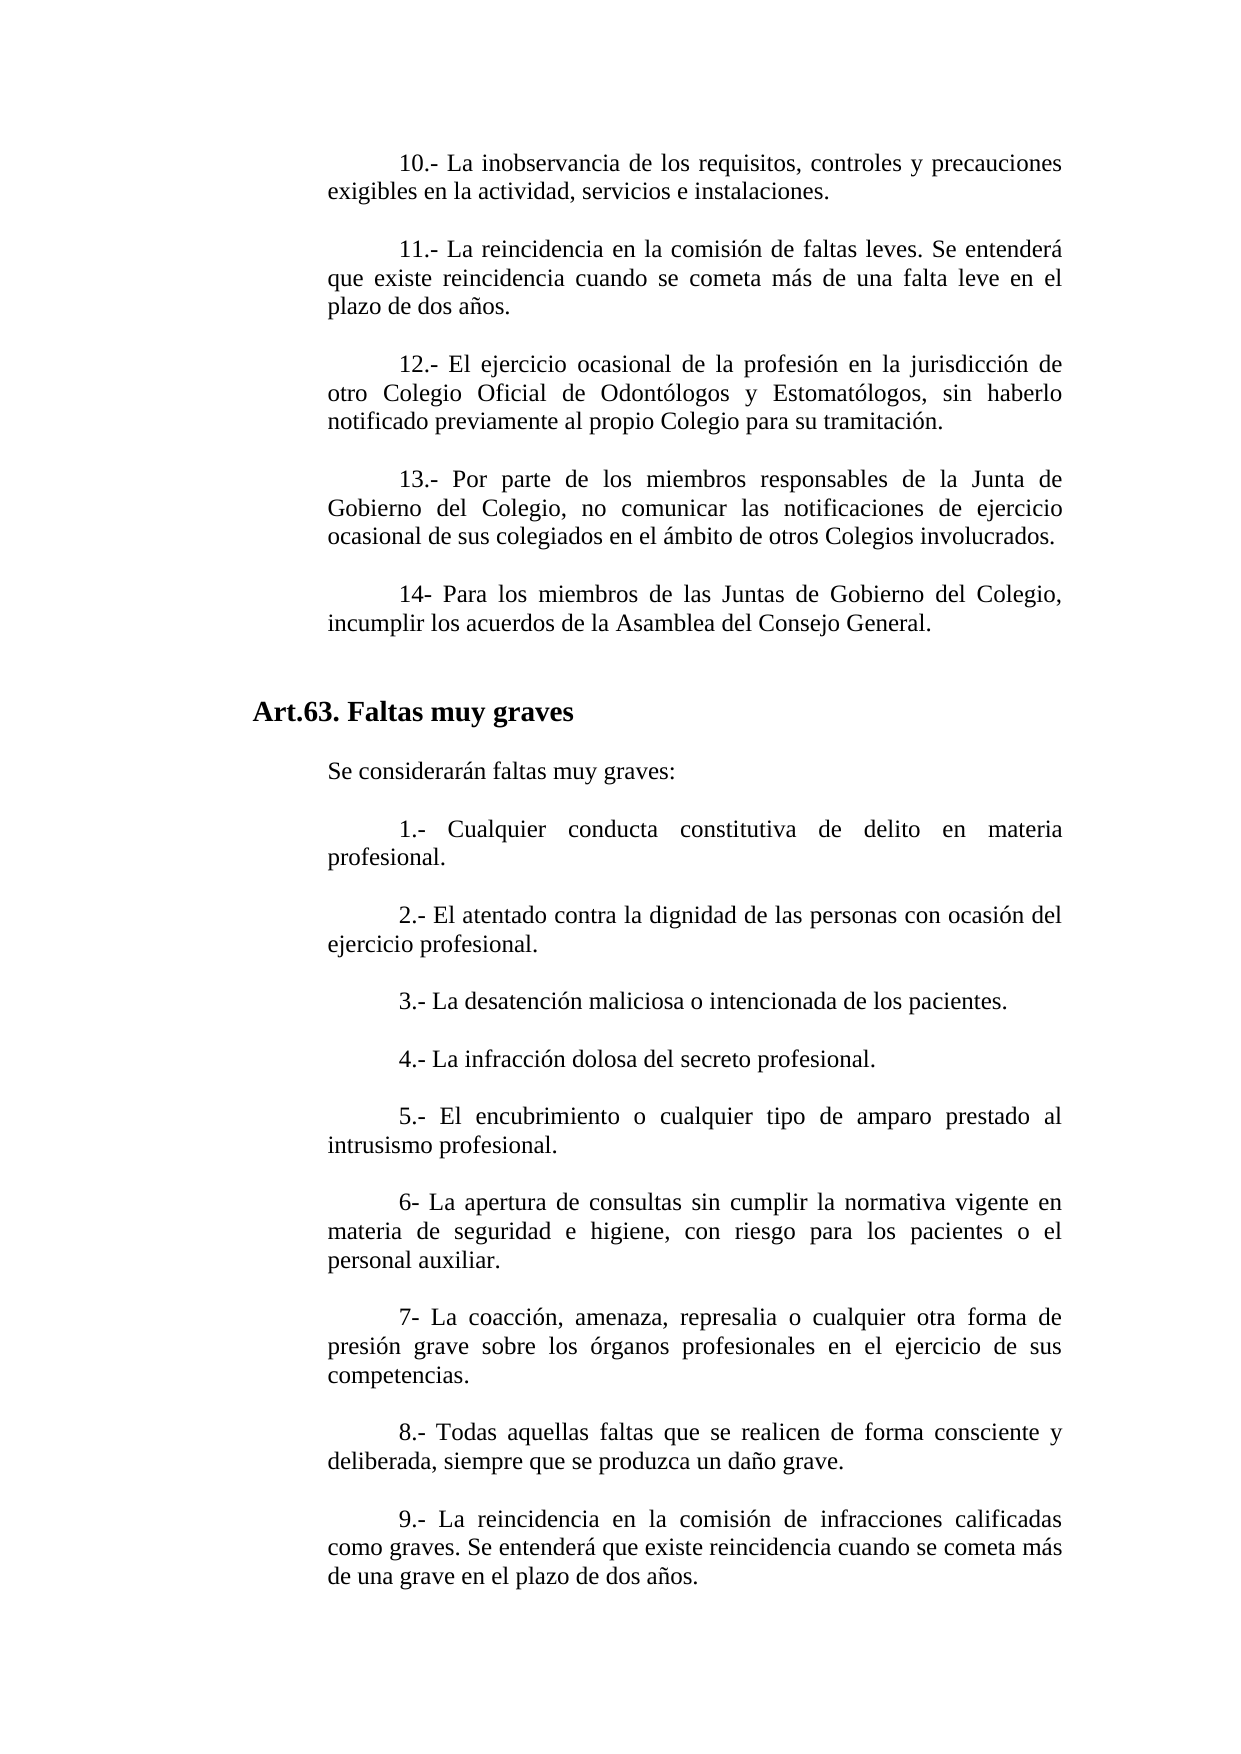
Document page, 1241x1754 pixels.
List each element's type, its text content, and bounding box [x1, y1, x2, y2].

text 7- La coacción, amenaza, represalia o cualquier otra forma de presión grave sobre los órganos profesionales en el ejercicio de sus competencias. [327, 1302, 1063, 1389]
text 12.- El ejercicio ocasional de la profesión en la jurisdicción de otro Colegio Oficial de Odontólogos y Estomatólogos, sin haberlo notificado previamente al propio Colegio para su tramitación. [327, 349, 1063, 435]
text 13.- Por parte de los miembros responsables de la Junta de Gobierno del Colegio, no comunicar las notificaciones de ejercicio ocasional de sus colegiados en el ámbito de otros Colegios involucrados. [327, 464, 1063, 550]
text 3.- La desatención maliciosa o intencionada de los pacientes. [327, 986, 1063, 1015]
text Se considerarán faltas muy graves: [327, 756, 1063, 785]
text 2.- El atentado contra la dignidad de las personas con ocasión del ejercicio profesional. [327, 900, 1063, 957]
text 1.- Cualquier conducta constitutiva de delito en materia profesional. [327, 814, 1063, 871]
text Art.63. Faltas muy graves [252, 694, 1063, 727]
text 5.- El encubrimiento o cualquier tipo de amparo prestado al intrusismo profesional. [327, 1101, 1063, 1159]
text 4.- La infracción dolosa del secreto profesional. [327, 1044, 1063, 1072]
text 10.- La inobservancia de los requisitos, controles y precauciones exigibles en la actividad, servicios e instalaciones. [327, 148, 1063, 205]
text 14- Para los miembros de las Juntas de Gobierno del Colegio, incumplir los acuerdos de la Asamblea del Consejo General. [327, 579, 1063, 636]
text 6- La apertura de consultas sin cumplir la normativa vigente en materia de seguridad e higiene, con riesgo para los pacientes o el personal auxiliar. [327, 1187, 1063, 1274]
text 9.- La reincidencia en la comisión de infracciones calificadas como graves. Se entenderá que existe reincidencia cuando se cometa más de una grave en el plazo de dos años. [327, 1504, 1063, 1590]
text 11.- La reincidencia en la comisión de faltas leves. Se entenderá que existe reincidencia cuando se cometa más de una falta leve en el plazo de dos años. [327, 234, 1063, 320]
text 8.- Todas aquellas faltas que se realicen de forma consciente y deliberada, siempre que se produzca un daño grave. [327, 1417, 1063, 1475]
